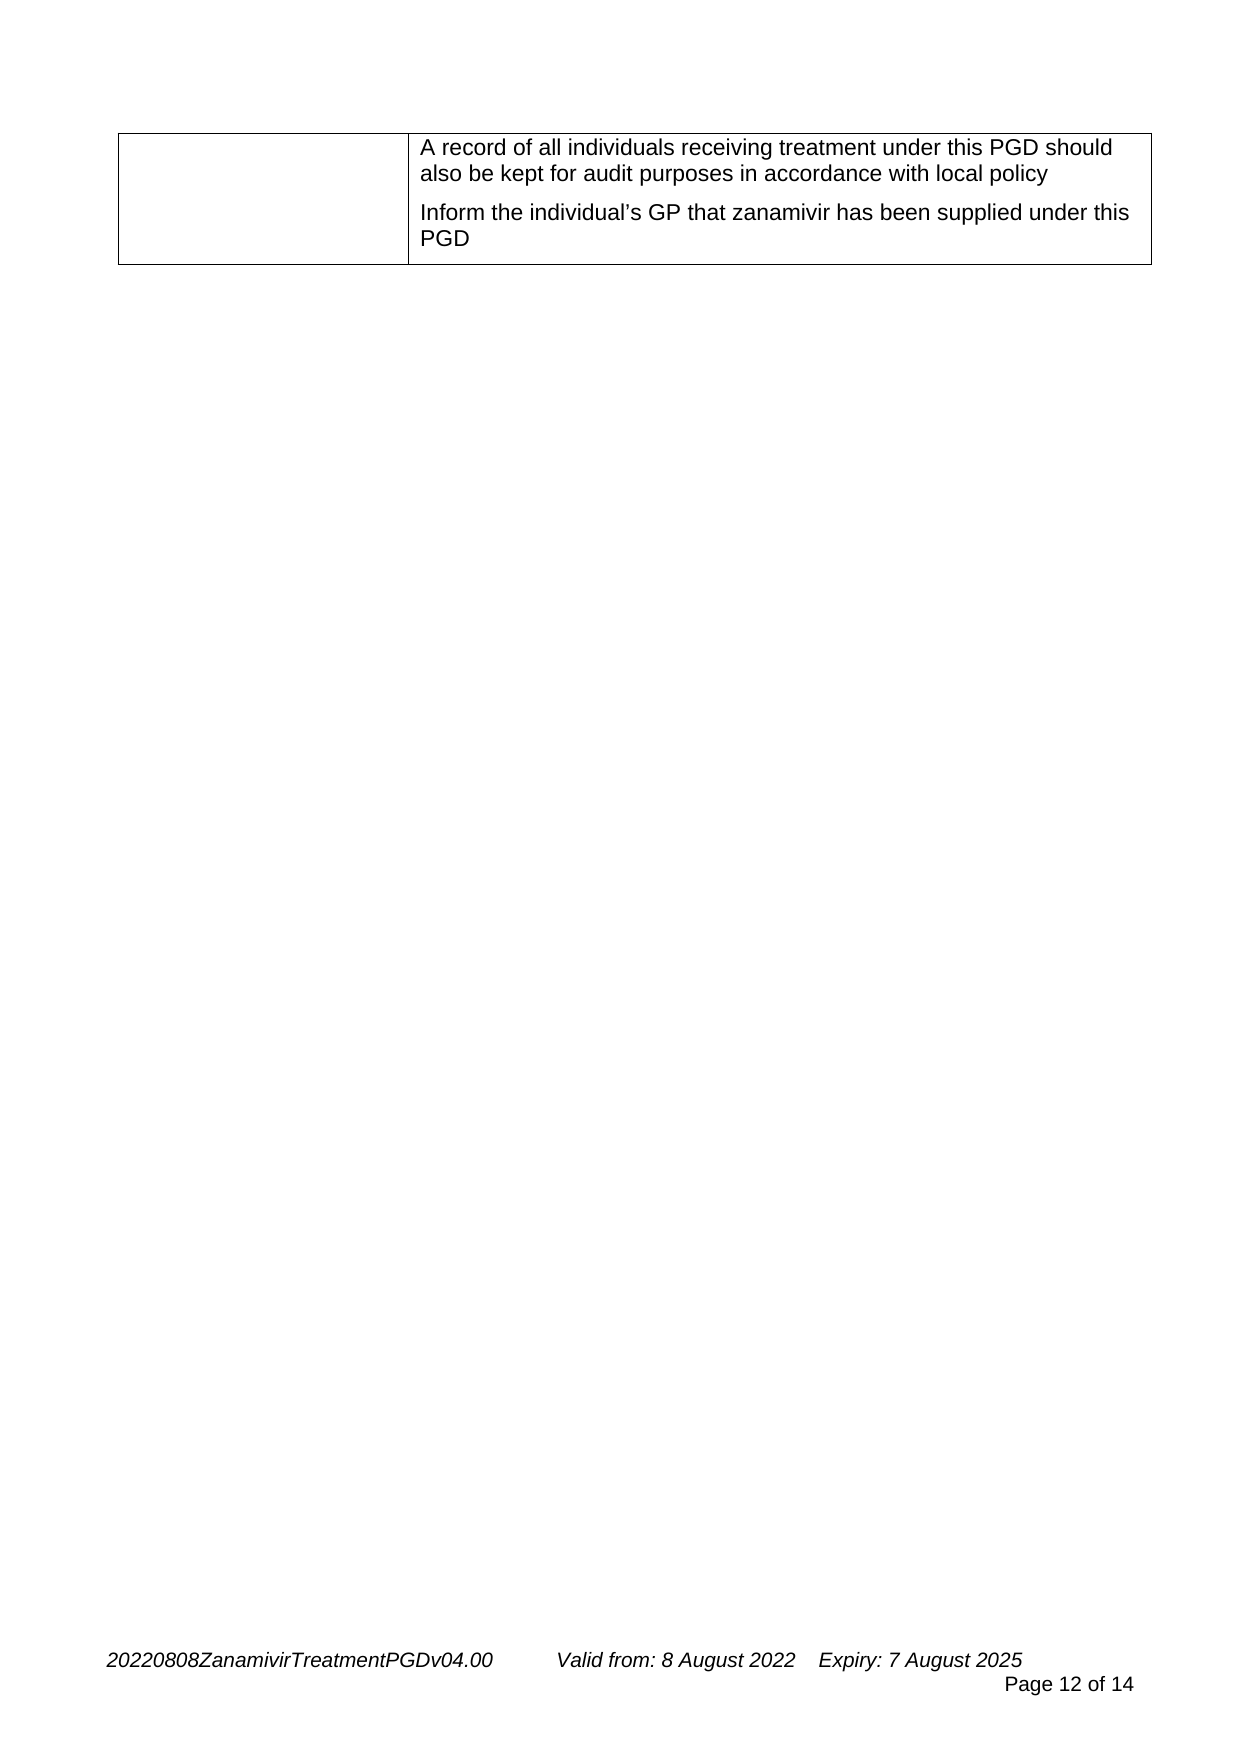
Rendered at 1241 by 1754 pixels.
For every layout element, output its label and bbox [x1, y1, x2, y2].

table_cell [119, 134, 408, 264]
table_cell [409, 134, 1151, 264]
